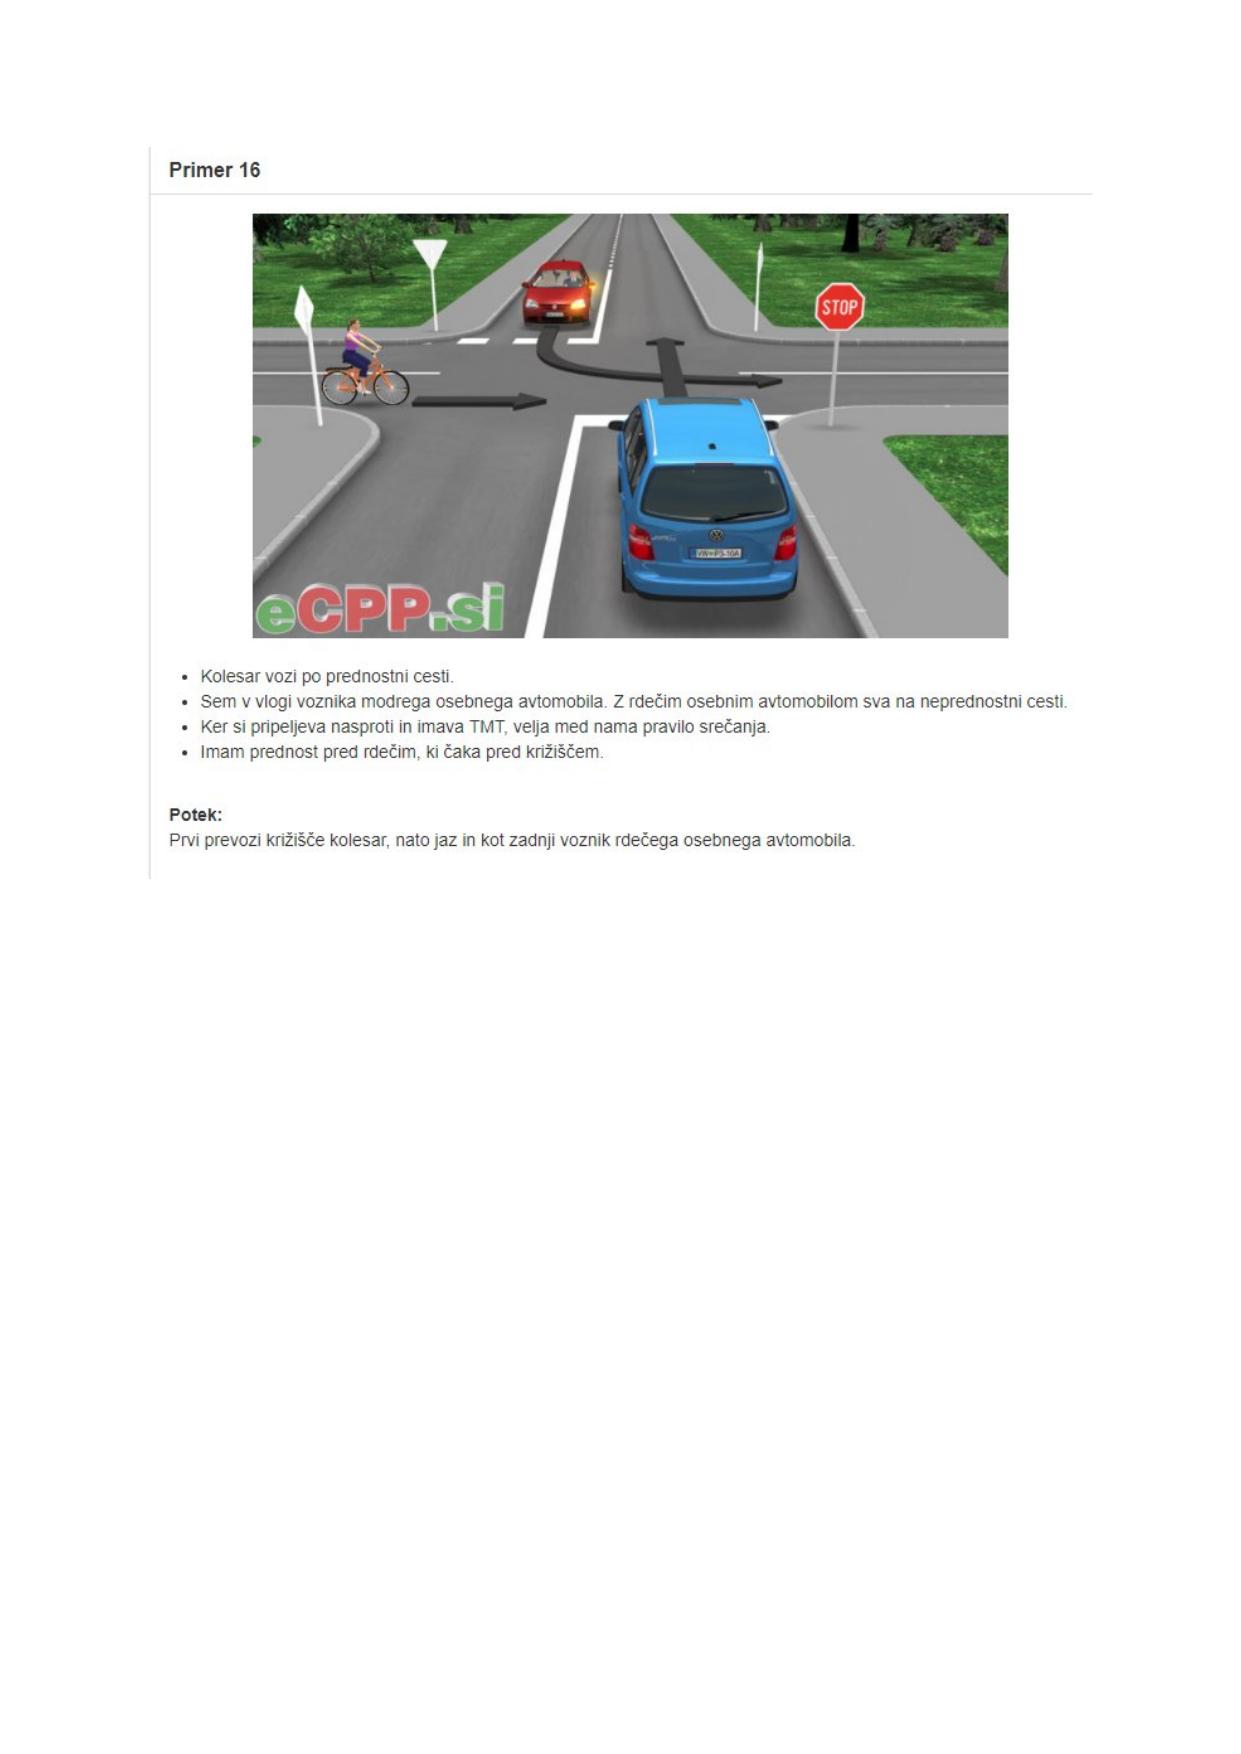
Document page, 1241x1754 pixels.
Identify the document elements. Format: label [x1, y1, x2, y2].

picture [147, 147, 1093, 879]
